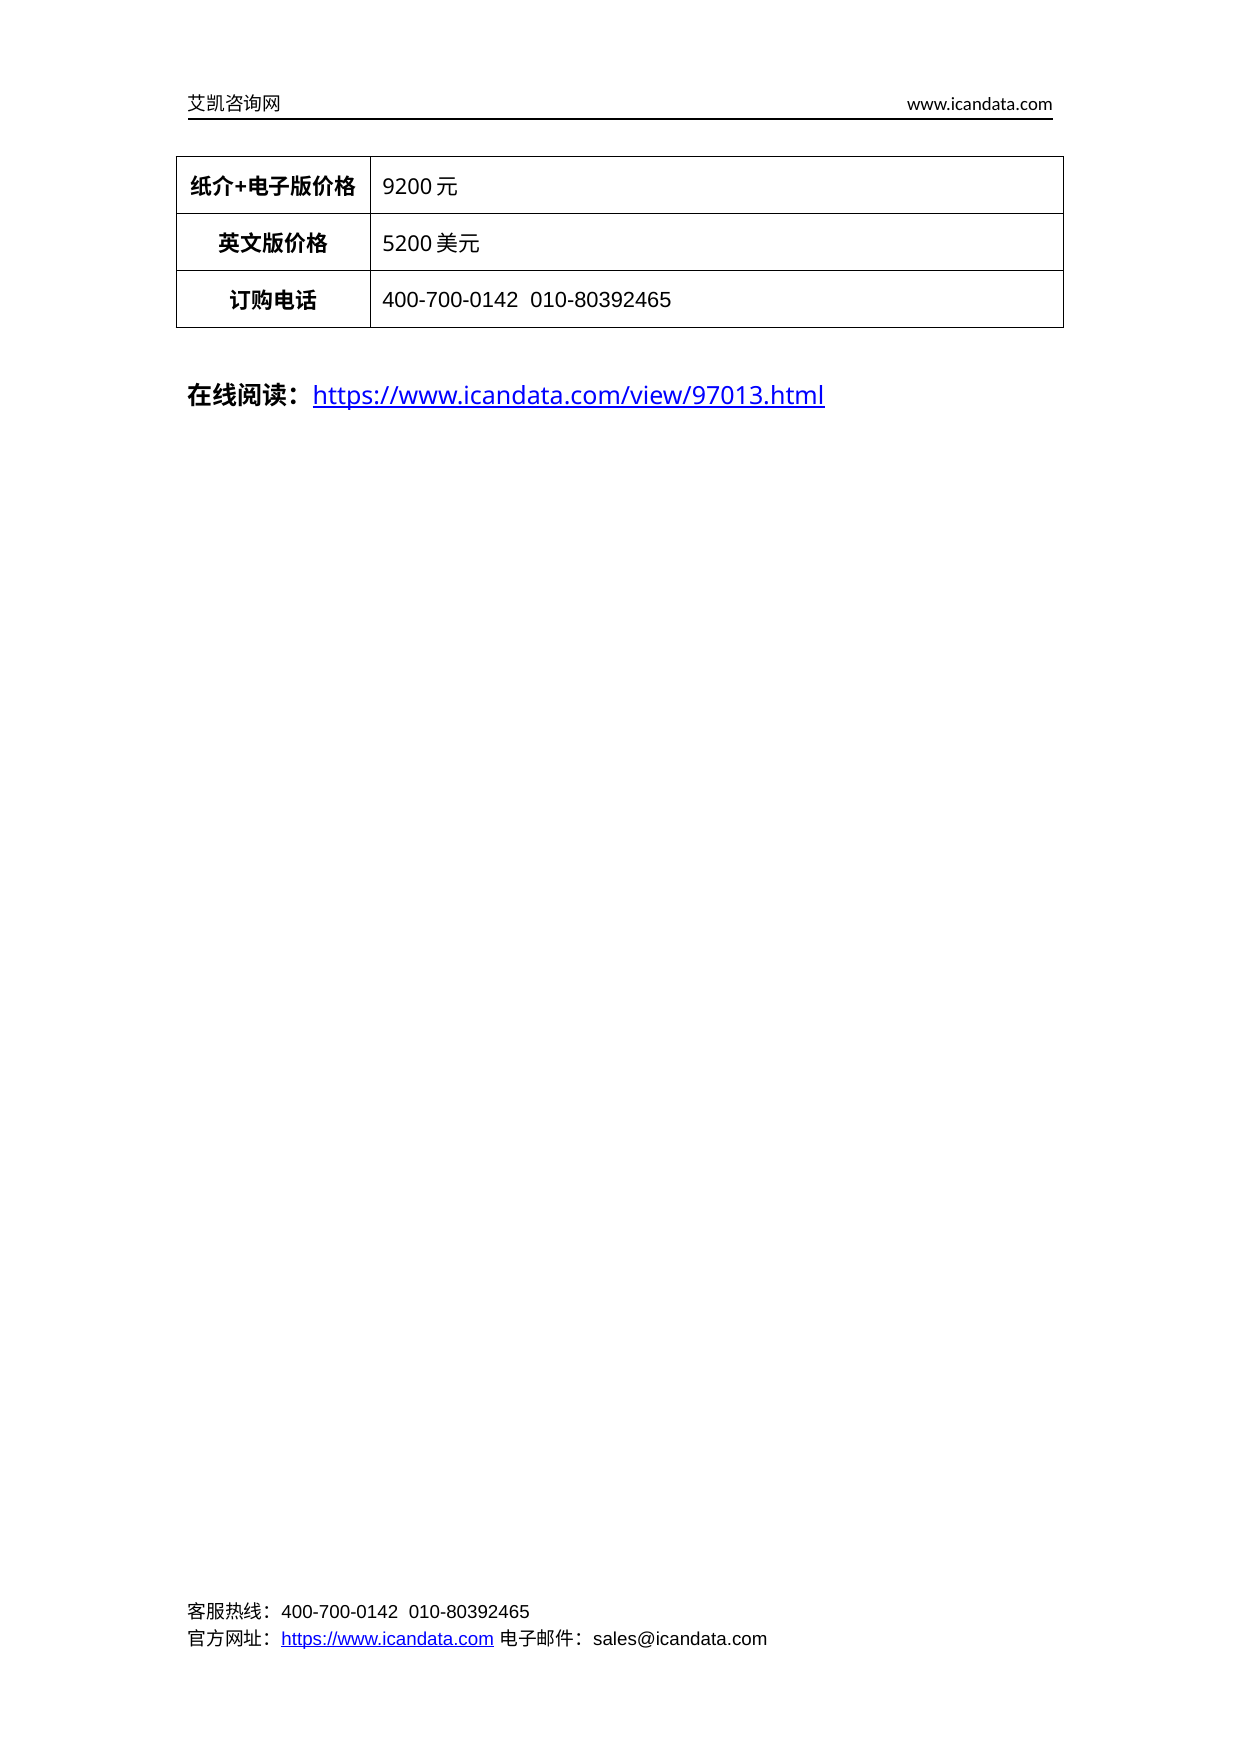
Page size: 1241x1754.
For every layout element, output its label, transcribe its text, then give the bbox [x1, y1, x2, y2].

table_cell 订购电话 [177, 271, 370, 327]
table_cell 5200美元 [371, 214, 1063, 270]
table_cell 9200元 [371, 157, 1063, 213]
table_cell 英文版价格 [177, 214, 370, 270]
text 在线阅读：https://www.icandata.com/view/97013.html [187, 361, 1053, 426]
table_cell 400-700-0142 010-80392465 [371, 271, 1063, 327]
table_cell 纸介+电子版价格 [177, 157, 370, 213]
